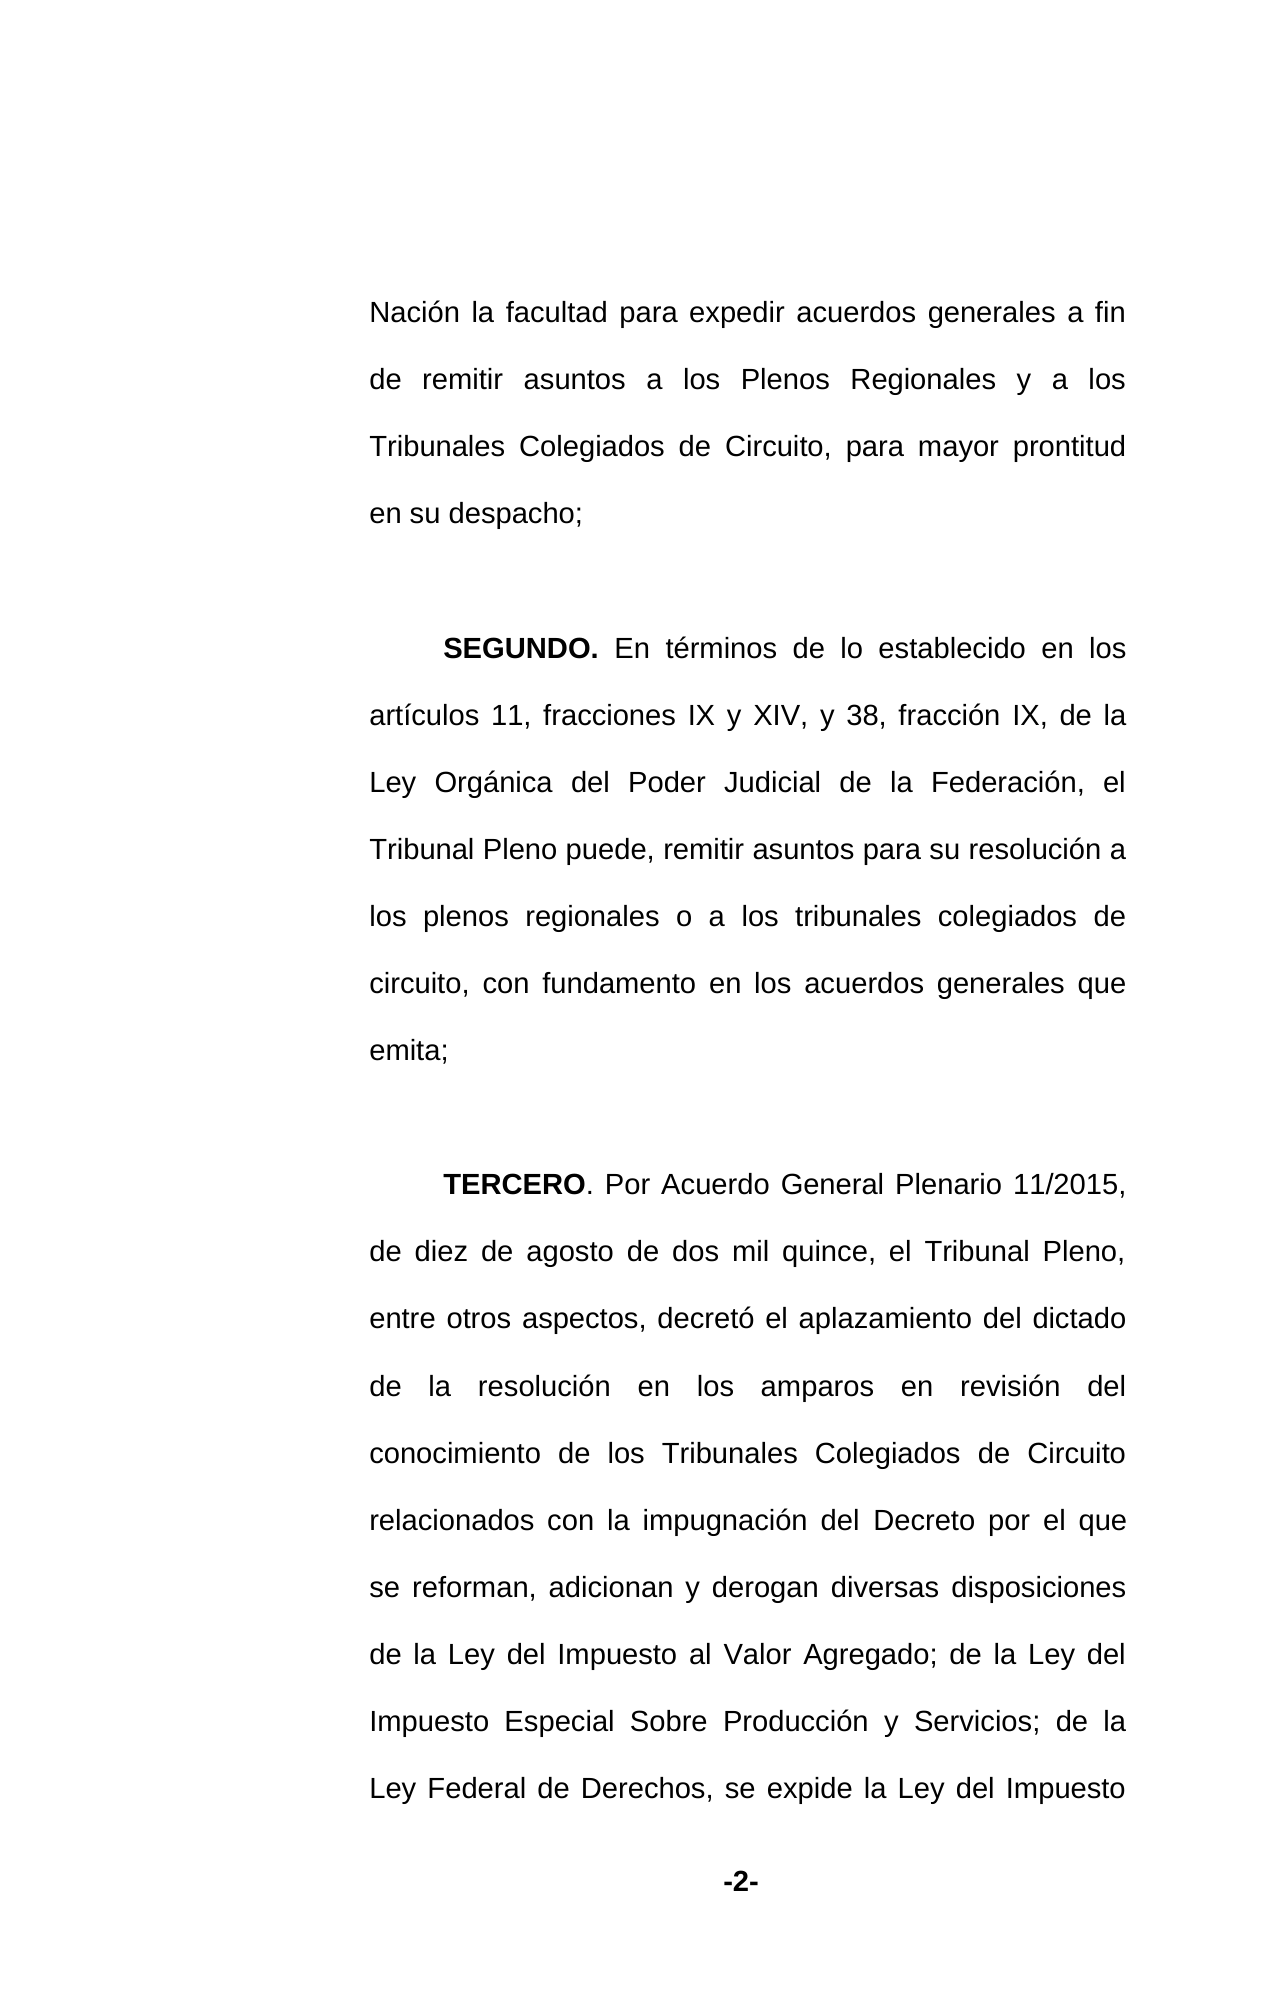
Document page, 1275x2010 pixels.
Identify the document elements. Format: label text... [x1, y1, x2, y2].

text SEGUNDO. En términos de lo establecido en los artículos 11, fracciones IX y XIV, y 38, fracción IX, de la Ley Orgánica del Poder Judicial de la Federación, el Tribunal Pleno puede, remitir asuntos para su resolución a los plenos regionales o a los tribunales colegiados de circuito, con fundamento en los acuerdos generales que emita; [369, 631, 1127, 1067]
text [369, 295, 1127, 530]
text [369, 1167, 1127, 1805]
